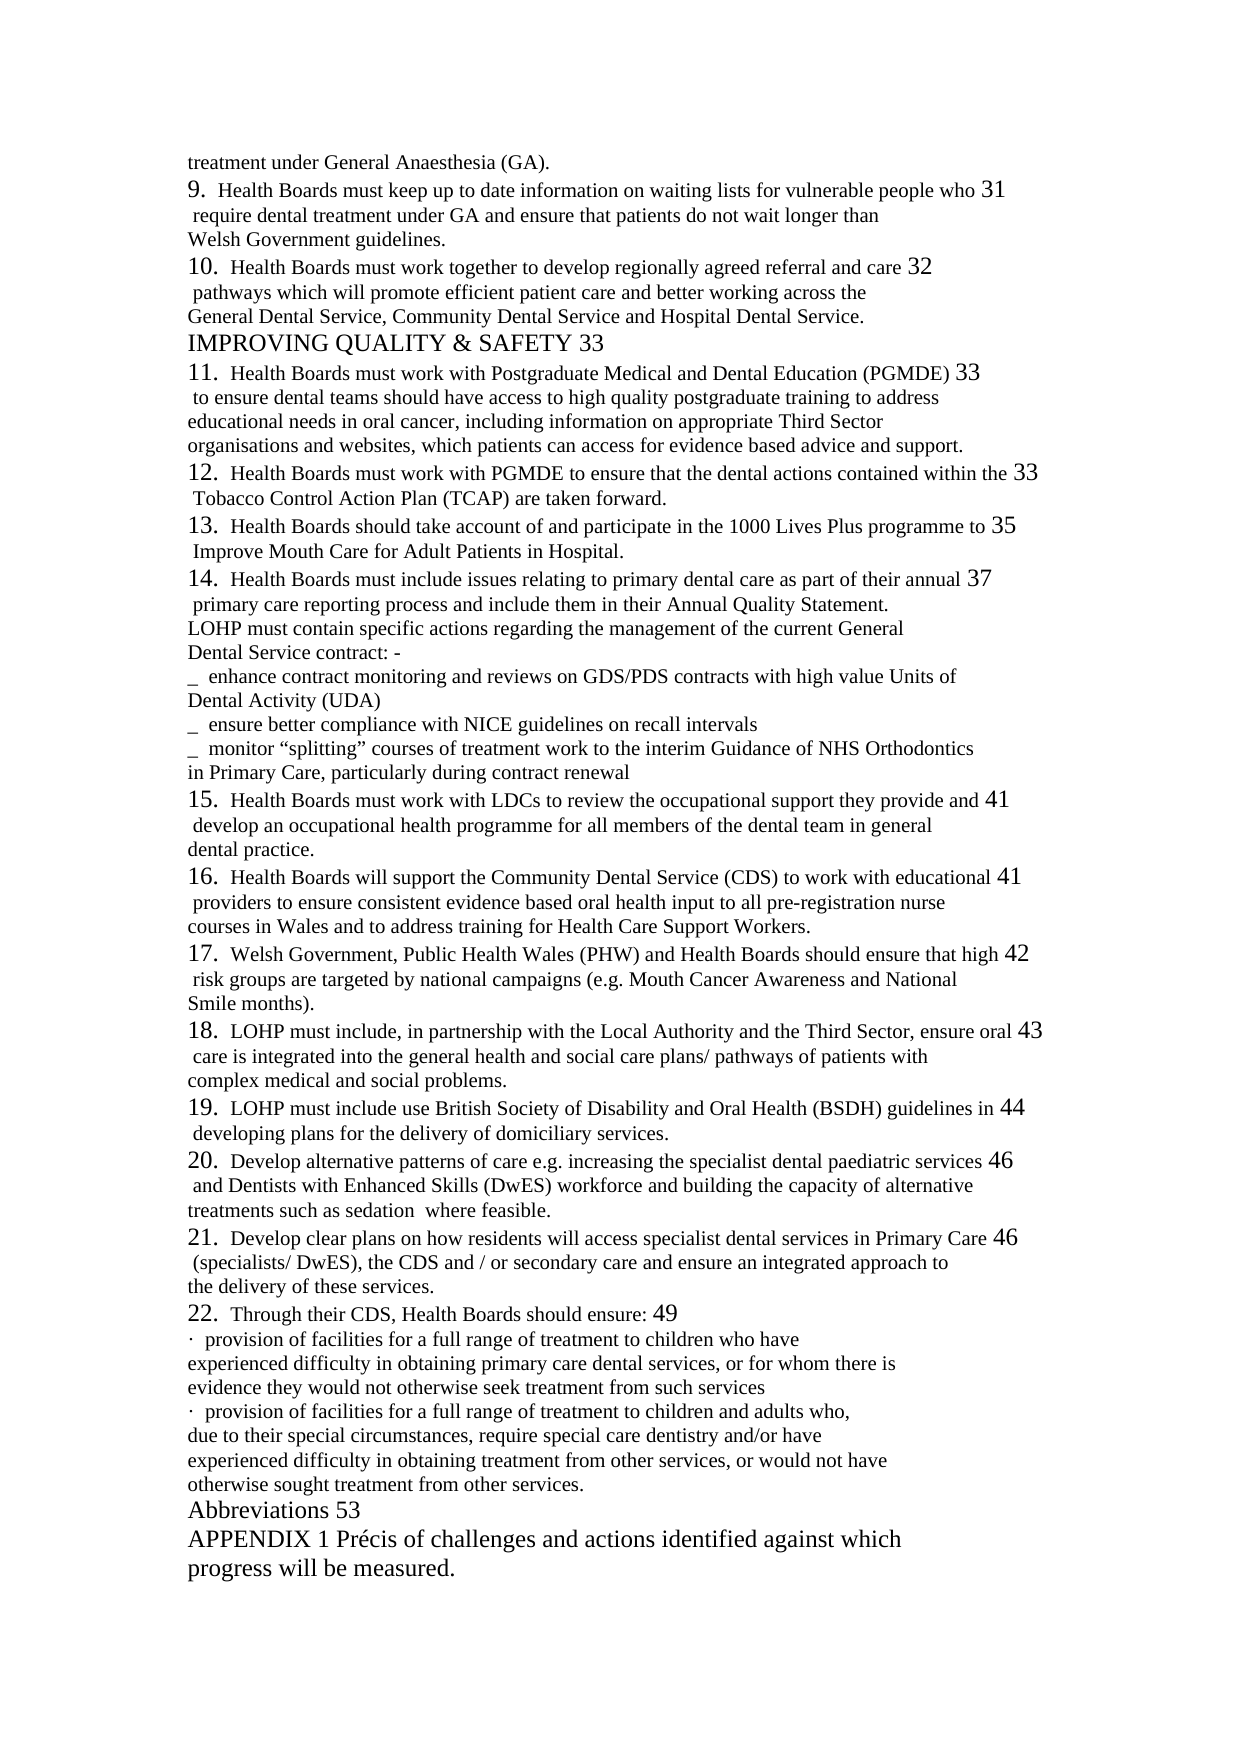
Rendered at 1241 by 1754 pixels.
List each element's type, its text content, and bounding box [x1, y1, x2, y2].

text Abbreviations 53 [187, 1496, 1053, 1524]
text 10. Health Boards must work together to develop regionally agreed referral and care 32 [187, 251, 1053, 280]
text Dental Service contract: - [187, 640, 1053, 664]
text 13. Health Boards should take account of and participate in the 1000 Lives Plus programme to 35 [187, 510, 1053, 539]
text care is integrated into the general health and social care plans/ pathways of patients with [187, 1044, 1053, 1068]
text progress will be measured. [187, 1553, 1053, 1582]
text 22. Through their CDS, Health Boards should ensure: 49 [187, 1298, 1053, 1327]
text · provision of facilities for a full range of treatment to children who have [187, 1327, 1053, 1351]
text require dental treatment under GA and ensure that patients do not wait longer than [187, 203, 1053, 227]
text dental practice. [187, 837, 1053, 861]
text due to their special circumstances, require special care dentistry and/or have [187, 1423, 1053, 1447]
text experienced difficulty in obtaining treatment from other services, or would not have [187, 1447, 1053, 1472]
text 17. Welsh Government, Public Health Wales (PHW) and Health Boards should ensure that high 42 [187, 938, 1053, 967]
text 19. LOHP must include use British Society of Disability and Oral Health (BSDH) guidelines in 44 [187, 1092, 1053, 1121]
text develop an occupational health programme for all members of the dental team in general [187, 813, 1053, 837]
text 15. Health Boards must work with LDCs to review the occupational support they provide and 41 [187, 784, 1053, 813]
text evidence they would not otherwise seek treatment from such services [187, 1375, 1053, 1399]
text providers to ensure consistent evidence based oral health input to all pre-registration nurse [187, 890, 1053, 914]
text 21. Develop clear plans on how residents will access specialist dental services in Primary Care 46 [187, 1222, 1053, 1250]
text complex medical and social problems. [187, 1068, 1053, 1092]
text treatments such as sedation where feasible. [187, 1197, 1053, 1222]
text LOHP must contain specific actions regarding the management of the current General [187, 616, 1053, 640]
text otherwise sought treatment from other services. [187, 1472, 1053, 1496]
text courses in Wales and to address training for Health Care Support Workers. [187, 914, 1053, 938]
text Smile months). [187, 991, 1053, 1015]
text 16. Health Boards will support the Community Dental Service (CDS) to work with educational 41 [187, 861, 1053, 890]
text experienced difficulty in obtaining primary care dental services, or for whom there is [187, 1351, 1053, 1375]
text 20. Develop alternative patterns of care e.g. increasing the specialist dental paediatric services 46 [187, 1145, 1053, 1173]
text General Dental Service, Community Dental Service and Hospital Dental Service. [187, 304, 1053, 328]
text 14. Health Boards must include issues relating to primary dental care as part of their annual 37 [187, 563, 1053, 592]
text risk groups are targeted by national campaigns (e.g. Mouth Cancer Awareness and National [187, 967, 1053, 991]
text APPENDIX 1 Précis of challenges and actions identified against which [187, 1524, 1053, 1553]
text _ enhance contract monitoring and reviews on GDS/PDS contracts with high value Units of [187, 664, 1053, 688]
text _ monitor “splitting” courses of treatment work to the interim Guidance of NHS Orthodontics [187, 736, 1053, 760]
text 9. Health Boards must keep up to date information on waiting lists for vulnerable people who 31 [187, 174, 1053, 203]
text Improve Mouth Care for Adult Patients in Hospital. [187, 539, 1053, 563]
text (specialists/ DwES), the CDS and / or secondary care and ensure an integrated approach to [187, 1250, 1053, 1274]
text 18. LOHP must include, in partnership with the Local Authority and the Third Sector, ensure oral 43 [187, 1015, 1053, 1044]
text educational needs in oral cancer, including information on appropriate Third Sector [187, 409, 1053, 433]
text pathways which will promote efficient patient care and better working across the [187, 280, 1053, 304]
text IMPROVING QUALITY & SAFETY 33 [187, 328, 1053, 357]
text the delivery of these services. [187, 1274, 1053, 1298]
text · provision of facilities for a full range of treatment to children and adults who, [187, 1399, 1053, 1423]
text in Primary Care, particularly during contract renewal [187, 760, 1053, 784]
text to ensure dental teams should have access to high quality postgraduate training to address [187, 385, 1053, 409]
text Tobacco Control Action Plan (TCAP) are taken forward. [187, 486, 1053, 510]
text Welsh Government guidelines. [187, 227, 1053, 251]
text treatment under General Anaesthesia (GA). [187, 150, 1053, 174]
text and Dentists with Enhanced Skills (DwES) workforce and building the capacity of alternative [187, 1173, 1053, 1197]
text organisations and websites, which patients can access for evidence based advice and support. [187, 433, 1053, 457]
text 12. Health Boards must work with PGMDE to ensure that the dental actions contained within the 33 [187, 457, 1053, 486]
text Dental Activity (UDA) [187, 688, 1053, 712]
text _ ensure better compliance with NICE guidelines on recall intervals [187, 712, 1053, 736]
text 11. Health Boards must work with Postgraduate Medical and Dental Education (PGMDE) 33 [187, 357, 1053, 385]
text developing plans for the delivery of domiciliary services. [187, 1121, 1053, 1145]
text primary care reporting process and include them in their Annual Quality Statement. [187, 592, 1053, 616]
